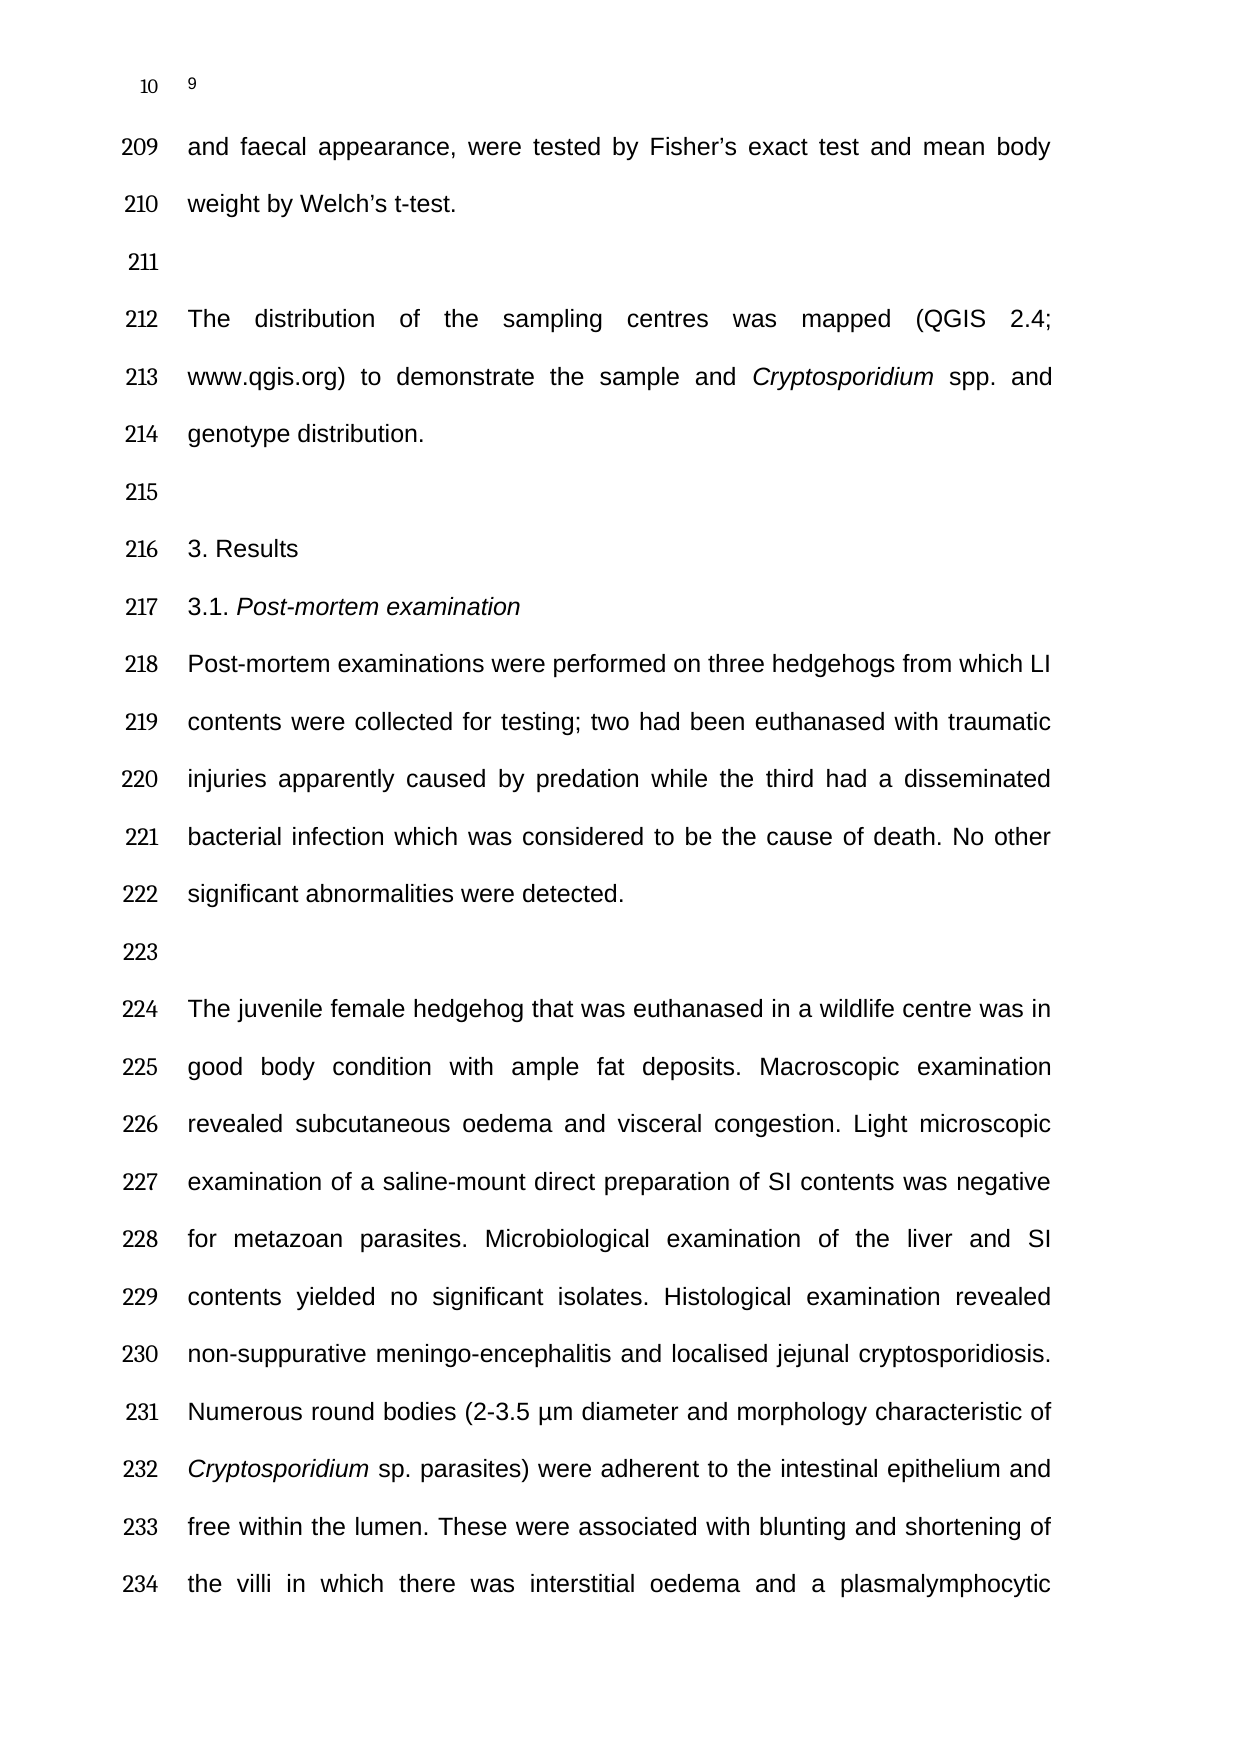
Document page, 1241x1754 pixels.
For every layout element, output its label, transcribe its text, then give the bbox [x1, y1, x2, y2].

text 3.1. Post-mortem examination [187, 592, 1053, 620]
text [187, 994, 1053, 1598]
text Post-mortem examinations were performed on three hedgehogs from which LI contents were collected for testing; two had been euthanased with traumatic injuries apparently caused by predation while the third had a disseminated bacterial infection which was considered to be the cause of death. No other significant abnormalities were detected. [187, 649, 1053, 908]
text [187, 131, 1053, 218]
text The distribution of the sampling centres was mapped (QGIS 2.4; www.qgis.org) to demonstrate the sample and Cryptosporidium spp. and genotype distribution. [187, 304, 1053, 448]
text 3. Results [187, 534, 1053, 563]
